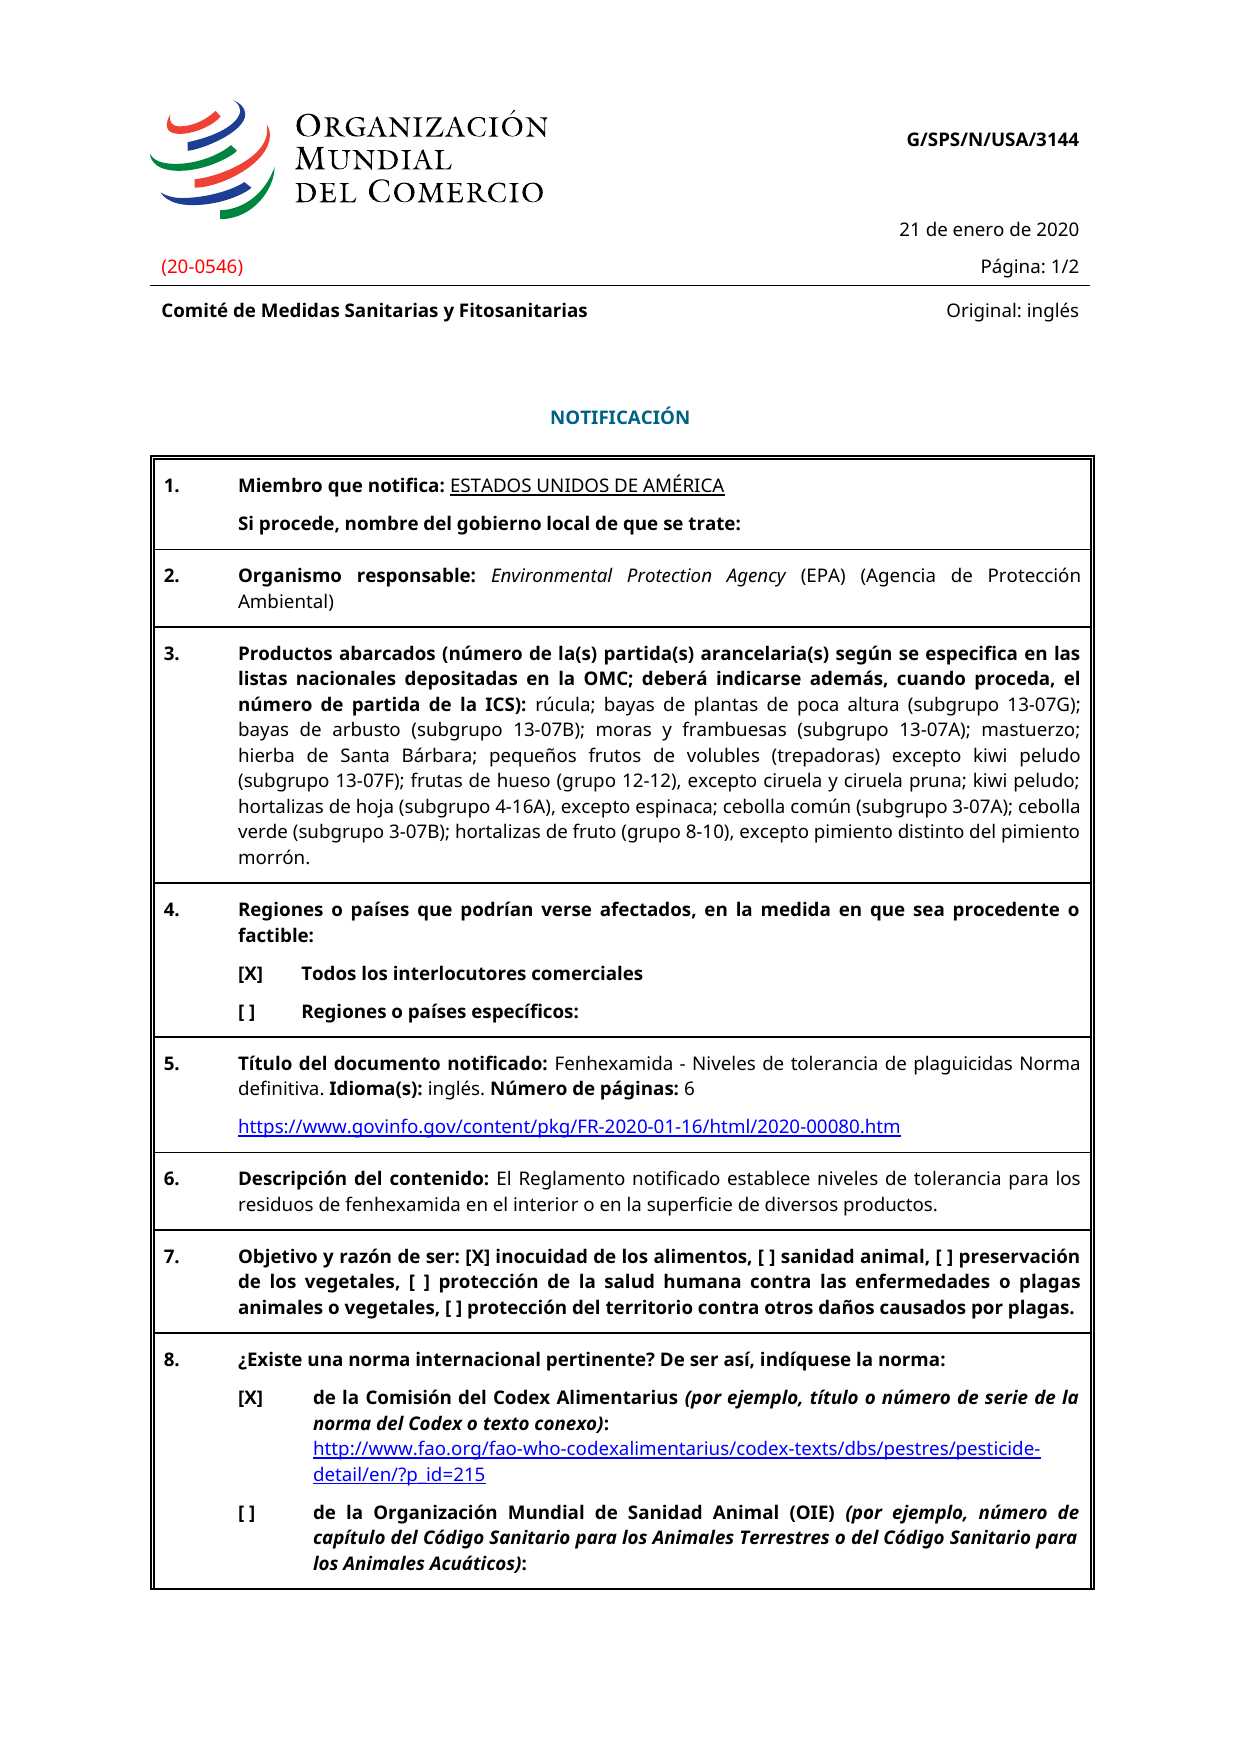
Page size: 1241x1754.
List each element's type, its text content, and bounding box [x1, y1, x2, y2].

table_cell Regiones o países que podrían verse afectados, en la medida en que sea procedente o factible: [X] Todos los interlocutores comerciales [ ] Regiones o países específicos: [227, 884, 1090, 1036]
table_cell Organismo responsable: Environmental Protection Agency (EPA) (Agencia de Protección Ambiental) [227, 550, 1090, 626]
table_cell 4. [155, 884, 227, 1036]
title NOTIFICACIÓN [150, 405, 1090, 430]
table_cell 5. [155, 1038, 227, 1152]
table_cell 2. [155, 550, 227, 626]
table_cell Título del documento notificado: Fenhexamida - Niveles de tolerancia de plaguicidas Norma definitiva. Idioma(s): inglés. Número de páginas: 6 https://www.govinfo.gov/content/pkg/FR-2020-01-16/html/2020-00080.htm [227, 1038, 1090, 1152]
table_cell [227, 1334, 1090, 1588]
table_header 1. [155, 460, 227, 548]
table_cell Descripción del contenido: El Reglamento notificado establece niveles de tolerancia para los residuos de fenhexamida en el interior o en la superficie de diversos productos. [227, 1153, 1090, 1229]
table_cell 8. [155, 1334, 227, 1588]
table_header Miembro que notifica: ESTADOS UNIDOS DE AMÉRICA Si procede, nombre del gobierno local de que se trate: [227, 460, 1090, 548]
table_cell 3. [155, 628, 227, 882]
table_cell Productos abarcados (número de la(s) partida(s) arancelaria(s) según se especifica en las listas nacionales depositadas en la OMC; deberá indicarse además, cuando proceda, el número de partida de la ICS): rúcula; bayas de plantas de poca altura (subgrupo 13-07G); bayas de arbusto (subgrupo 13-07B); moras y frambuesas (subgrupo 13-07A); mastuerzo; hierba de Santa Bárbara; pequeños frutos de volubles (trepadoras) excepto kiwi peludo (subgrupo 13-07F); frutas de hueso (grupo 12-12), excepto ciruela y ciruela pruna; kiwi peludo; hortalizas de hoja (subgrupo 4-16A), excepto espinaca; cebolla común (subgrupo 3-07A); cebolla verde (subgrupo 3-07B); hortalizas de fruto (grupo 8-10), excepto pimiento distinto del pimiento morrón. [227, 628, 1090, 882]
table_cell 6. [155, 1153, 227, 1229]
table_cell 7. [155, 1231, 227, 1332]
table_cell Objetivo y razón de ser: [X] inocuidad de los alimentos, [ ] sanidad animal, [ ] preservación de los vegetales, [ ] protección de la salud humana contra las enfermedades o plagas animales o vegetales, [ ] protección del territorio contra otros daños causados por plagas. [227, 1231, 1090, 1332]
